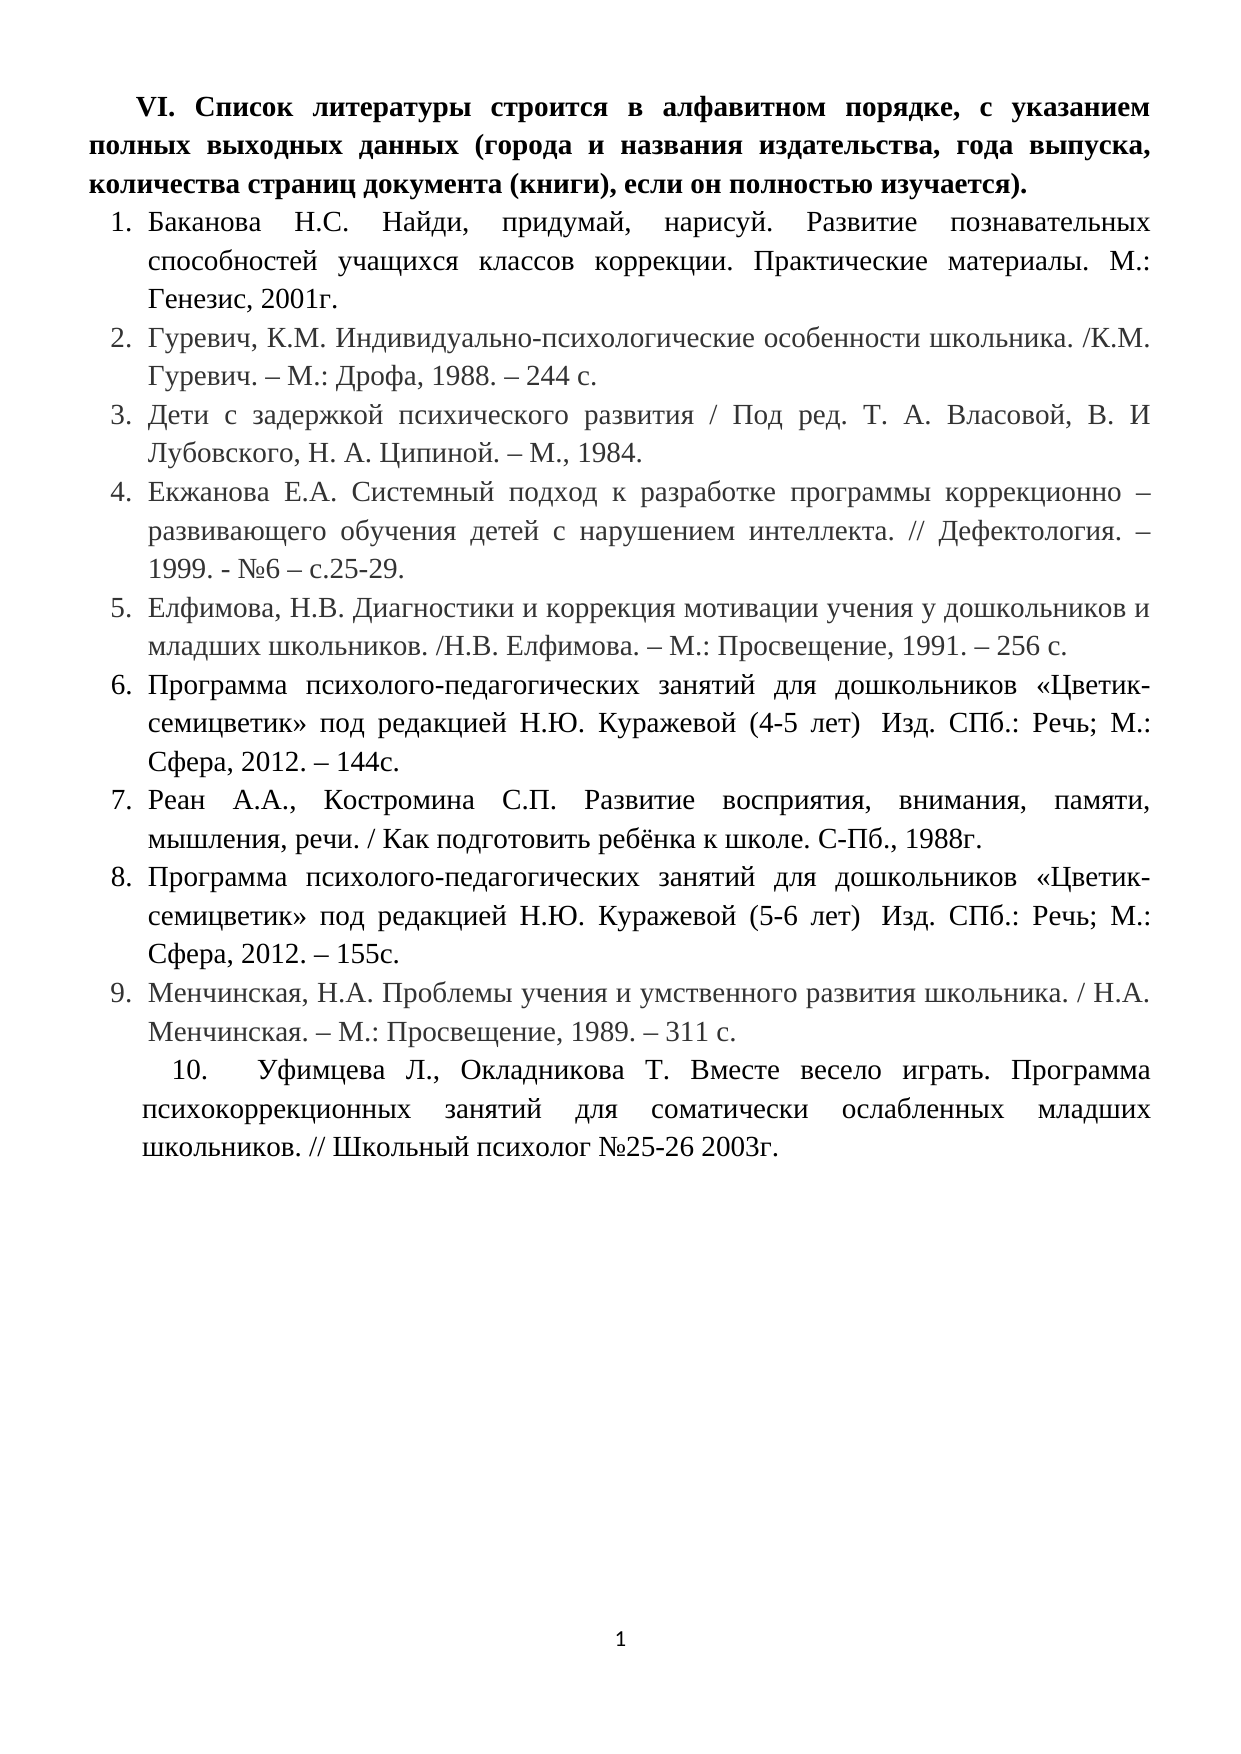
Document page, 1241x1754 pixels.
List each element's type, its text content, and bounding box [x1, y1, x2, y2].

list Гуревич, К.М. Индивидуально-психологические особенности школьника. /К.М. Гуревич. – М.: Дрофа, 1988. – 244 с. [110, 320, 1152, 392]
list Дети с задержкой психического развития / Под ред. Т. А. Власовой, В. И Лубовского, Н. А. Ципиной. – М., 1984. [110, 397, 1152, 469]
list Елфимова, Н.В. Диагностики и коррекция мотивации учения у дошкольников и младших школьников. /Н.В. Елфимова. – М.: Просвещение, 1991. – 256 с. [110, 590, 1152, 662]
list Екжанова Е.А. Системный подход к разработке программы коррекционно – развивающего обучения детей с нарушением интеллекта. // Дефектология. – 1999. - №6 – с.25-29. [110, 474, 1152, 585]
list Баканова Н.С. Найди, придумай, нарисуй. Развитие познавательных способностей учащихся классов коррекции. Практические материалы. М.: Генезис, 2001г. [110, 204, 1152, 315]
list Уфимцева Л., Окладникова Т. Вместе весело играть. Программа психокоррекционных занятий для соматически ослабленных младших школьников. // Школьный психолог №25-26 2003г. [142, 1052, 1152, 1163]
list Реан А.А., Костромина С.П. Развитие восприятия, внимания, памяти, мышления, речи. / Как подготовить ребёнка к школе. С-Пб., 1988г. [111, 782, 1152, 854]
list Программа психолого-педагогических занятий для дошкольников «Цветик-семицветик» под редакцией Н.Ю. Куражевой (5-6 лет) Изд. СПб.: Речь; М.: Сфера, 2012. – 155с. [111, 859, 1152, 970]
list Программа психолого-педагогических занятий для дошкольников «Цветик-семицветик» под редакцией Н.Ю. Куражевой (4-5 лет) Изд. СПб.: Речь; М.: Сфера, 2012. – 144с. [111, 667, 1152, 777]
list Менчинская, Н.А. Проблемы учения и умственного развития школьника. / Н.А. Менчинская. – М.: Просвещение, 1989. – 311 с. [110, 975, 1152, 1047]
text VI. Список литературы строится в алфавитном порядке, с указанием полных выходных данных (города и названия издательства, года выпуска, количества страниц документа (книги), если он полностью изучается). [89, 89, 1152, 199]
